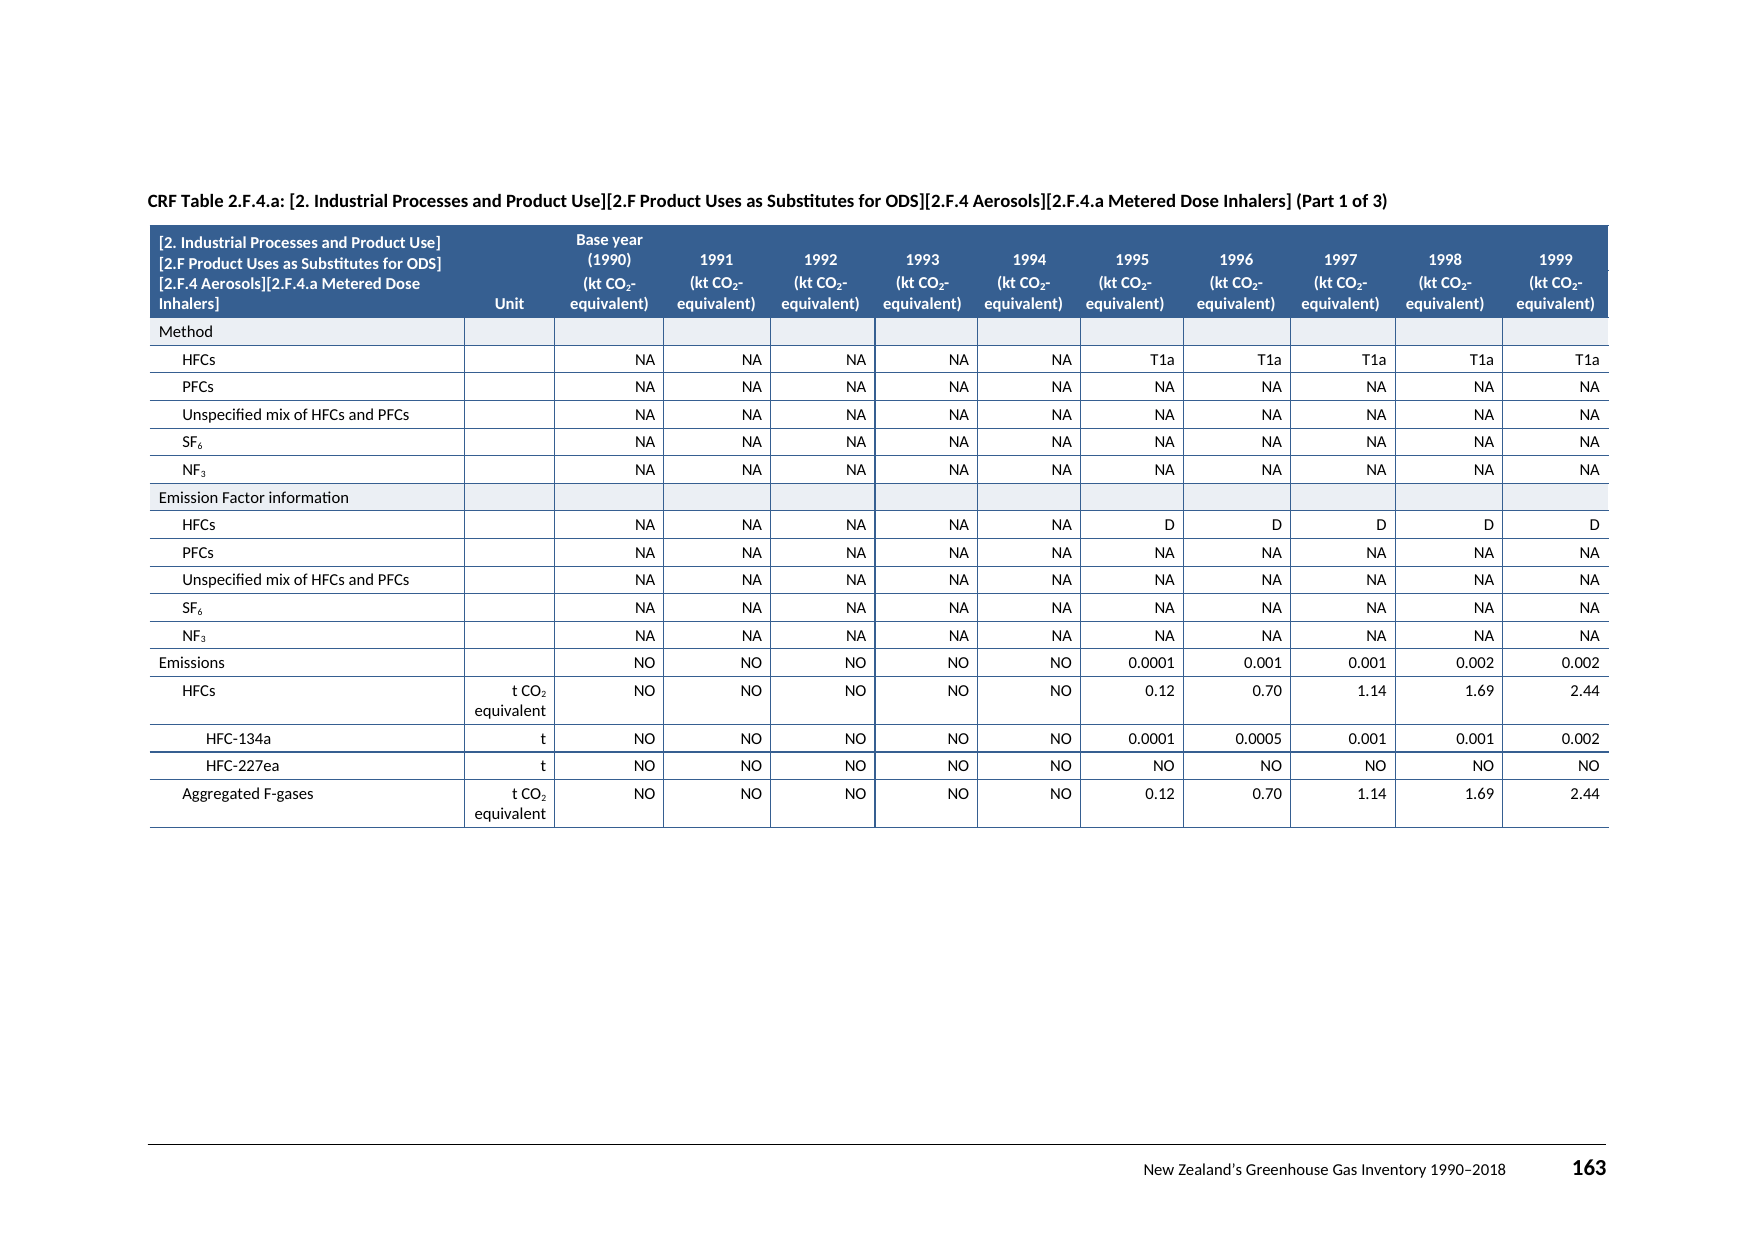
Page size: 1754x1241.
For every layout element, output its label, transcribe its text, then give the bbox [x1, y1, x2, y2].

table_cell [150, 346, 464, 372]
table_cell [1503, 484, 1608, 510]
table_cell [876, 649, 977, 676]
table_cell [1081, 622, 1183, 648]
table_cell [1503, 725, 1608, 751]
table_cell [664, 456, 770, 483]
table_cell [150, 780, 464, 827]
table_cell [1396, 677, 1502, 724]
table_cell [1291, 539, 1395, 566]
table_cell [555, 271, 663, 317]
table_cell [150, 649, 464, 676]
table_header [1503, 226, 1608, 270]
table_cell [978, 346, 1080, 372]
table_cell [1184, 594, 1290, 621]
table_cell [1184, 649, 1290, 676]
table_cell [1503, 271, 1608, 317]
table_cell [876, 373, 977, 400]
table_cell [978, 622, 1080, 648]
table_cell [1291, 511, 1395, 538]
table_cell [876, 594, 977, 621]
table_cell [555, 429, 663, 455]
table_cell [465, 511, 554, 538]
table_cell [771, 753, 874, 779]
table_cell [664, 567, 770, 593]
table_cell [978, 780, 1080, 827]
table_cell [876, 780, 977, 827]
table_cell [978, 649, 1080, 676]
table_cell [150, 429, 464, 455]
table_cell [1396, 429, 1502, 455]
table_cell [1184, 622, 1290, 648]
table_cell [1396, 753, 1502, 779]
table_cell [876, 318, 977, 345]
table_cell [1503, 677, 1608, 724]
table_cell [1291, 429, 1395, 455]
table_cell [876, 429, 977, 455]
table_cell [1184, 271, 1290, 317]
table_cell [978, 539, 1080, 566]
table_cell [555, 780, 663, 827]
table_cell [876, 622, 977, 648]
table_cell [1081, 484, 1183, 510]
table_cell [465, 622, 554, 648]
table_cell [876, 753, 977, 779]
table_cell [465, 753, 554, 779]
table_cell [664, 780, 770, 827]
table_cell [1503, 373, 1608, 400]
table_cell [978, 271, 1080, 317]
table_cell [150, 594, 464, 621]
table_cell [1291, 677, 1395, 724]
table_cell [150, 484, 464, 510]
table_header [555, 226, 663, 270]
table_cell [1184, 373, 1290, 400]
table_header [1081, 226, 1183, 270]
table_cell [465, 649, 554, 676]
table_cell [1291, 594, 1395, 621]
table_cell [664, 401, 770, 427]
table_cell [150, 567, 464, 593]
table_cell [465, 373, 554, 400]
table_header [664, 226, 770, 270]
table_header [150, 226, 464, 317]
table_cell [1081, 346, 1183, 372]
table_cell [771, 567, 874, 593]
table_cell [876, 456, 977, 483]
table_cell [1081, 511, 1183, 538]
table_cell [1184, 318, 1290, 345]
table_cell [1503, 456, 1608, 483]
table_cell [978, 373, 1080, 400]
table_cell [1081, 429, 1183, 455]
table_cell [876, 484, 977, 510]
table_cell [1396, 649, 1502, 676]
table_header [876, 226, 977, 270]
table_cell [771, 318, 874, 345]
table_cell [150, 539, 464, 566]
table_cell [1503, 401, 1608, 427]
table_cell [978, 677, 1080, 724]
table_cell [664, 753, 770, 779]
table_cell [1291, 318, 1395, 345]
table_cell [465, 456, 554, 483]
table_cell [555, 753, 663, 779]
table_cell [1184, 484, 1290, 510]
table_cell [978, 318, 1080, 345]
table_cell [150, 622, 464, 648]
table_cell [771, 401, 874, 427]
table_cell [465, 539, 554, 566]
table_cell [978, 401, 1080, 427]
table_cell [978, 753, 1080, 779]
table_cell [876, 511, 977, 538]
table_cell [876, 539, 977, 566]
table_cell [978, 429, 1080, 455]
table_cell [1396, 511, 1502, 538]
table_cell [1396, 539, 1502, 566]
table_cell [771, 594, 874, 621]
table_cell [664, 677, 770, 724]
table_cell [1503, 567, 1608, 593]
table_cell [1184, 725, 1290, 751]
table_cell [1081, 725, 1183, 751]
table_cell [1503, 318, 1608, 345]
text CRF Table 2.F.4.a: [2. Industrial Processes and Product Use][2.F Product Uses as Substitutes for ODS][2.F.4 Aerosols][2.F.4.a Metered Dose Inhalers] (Part 1 of 3) [148, 190, 1606, 213]
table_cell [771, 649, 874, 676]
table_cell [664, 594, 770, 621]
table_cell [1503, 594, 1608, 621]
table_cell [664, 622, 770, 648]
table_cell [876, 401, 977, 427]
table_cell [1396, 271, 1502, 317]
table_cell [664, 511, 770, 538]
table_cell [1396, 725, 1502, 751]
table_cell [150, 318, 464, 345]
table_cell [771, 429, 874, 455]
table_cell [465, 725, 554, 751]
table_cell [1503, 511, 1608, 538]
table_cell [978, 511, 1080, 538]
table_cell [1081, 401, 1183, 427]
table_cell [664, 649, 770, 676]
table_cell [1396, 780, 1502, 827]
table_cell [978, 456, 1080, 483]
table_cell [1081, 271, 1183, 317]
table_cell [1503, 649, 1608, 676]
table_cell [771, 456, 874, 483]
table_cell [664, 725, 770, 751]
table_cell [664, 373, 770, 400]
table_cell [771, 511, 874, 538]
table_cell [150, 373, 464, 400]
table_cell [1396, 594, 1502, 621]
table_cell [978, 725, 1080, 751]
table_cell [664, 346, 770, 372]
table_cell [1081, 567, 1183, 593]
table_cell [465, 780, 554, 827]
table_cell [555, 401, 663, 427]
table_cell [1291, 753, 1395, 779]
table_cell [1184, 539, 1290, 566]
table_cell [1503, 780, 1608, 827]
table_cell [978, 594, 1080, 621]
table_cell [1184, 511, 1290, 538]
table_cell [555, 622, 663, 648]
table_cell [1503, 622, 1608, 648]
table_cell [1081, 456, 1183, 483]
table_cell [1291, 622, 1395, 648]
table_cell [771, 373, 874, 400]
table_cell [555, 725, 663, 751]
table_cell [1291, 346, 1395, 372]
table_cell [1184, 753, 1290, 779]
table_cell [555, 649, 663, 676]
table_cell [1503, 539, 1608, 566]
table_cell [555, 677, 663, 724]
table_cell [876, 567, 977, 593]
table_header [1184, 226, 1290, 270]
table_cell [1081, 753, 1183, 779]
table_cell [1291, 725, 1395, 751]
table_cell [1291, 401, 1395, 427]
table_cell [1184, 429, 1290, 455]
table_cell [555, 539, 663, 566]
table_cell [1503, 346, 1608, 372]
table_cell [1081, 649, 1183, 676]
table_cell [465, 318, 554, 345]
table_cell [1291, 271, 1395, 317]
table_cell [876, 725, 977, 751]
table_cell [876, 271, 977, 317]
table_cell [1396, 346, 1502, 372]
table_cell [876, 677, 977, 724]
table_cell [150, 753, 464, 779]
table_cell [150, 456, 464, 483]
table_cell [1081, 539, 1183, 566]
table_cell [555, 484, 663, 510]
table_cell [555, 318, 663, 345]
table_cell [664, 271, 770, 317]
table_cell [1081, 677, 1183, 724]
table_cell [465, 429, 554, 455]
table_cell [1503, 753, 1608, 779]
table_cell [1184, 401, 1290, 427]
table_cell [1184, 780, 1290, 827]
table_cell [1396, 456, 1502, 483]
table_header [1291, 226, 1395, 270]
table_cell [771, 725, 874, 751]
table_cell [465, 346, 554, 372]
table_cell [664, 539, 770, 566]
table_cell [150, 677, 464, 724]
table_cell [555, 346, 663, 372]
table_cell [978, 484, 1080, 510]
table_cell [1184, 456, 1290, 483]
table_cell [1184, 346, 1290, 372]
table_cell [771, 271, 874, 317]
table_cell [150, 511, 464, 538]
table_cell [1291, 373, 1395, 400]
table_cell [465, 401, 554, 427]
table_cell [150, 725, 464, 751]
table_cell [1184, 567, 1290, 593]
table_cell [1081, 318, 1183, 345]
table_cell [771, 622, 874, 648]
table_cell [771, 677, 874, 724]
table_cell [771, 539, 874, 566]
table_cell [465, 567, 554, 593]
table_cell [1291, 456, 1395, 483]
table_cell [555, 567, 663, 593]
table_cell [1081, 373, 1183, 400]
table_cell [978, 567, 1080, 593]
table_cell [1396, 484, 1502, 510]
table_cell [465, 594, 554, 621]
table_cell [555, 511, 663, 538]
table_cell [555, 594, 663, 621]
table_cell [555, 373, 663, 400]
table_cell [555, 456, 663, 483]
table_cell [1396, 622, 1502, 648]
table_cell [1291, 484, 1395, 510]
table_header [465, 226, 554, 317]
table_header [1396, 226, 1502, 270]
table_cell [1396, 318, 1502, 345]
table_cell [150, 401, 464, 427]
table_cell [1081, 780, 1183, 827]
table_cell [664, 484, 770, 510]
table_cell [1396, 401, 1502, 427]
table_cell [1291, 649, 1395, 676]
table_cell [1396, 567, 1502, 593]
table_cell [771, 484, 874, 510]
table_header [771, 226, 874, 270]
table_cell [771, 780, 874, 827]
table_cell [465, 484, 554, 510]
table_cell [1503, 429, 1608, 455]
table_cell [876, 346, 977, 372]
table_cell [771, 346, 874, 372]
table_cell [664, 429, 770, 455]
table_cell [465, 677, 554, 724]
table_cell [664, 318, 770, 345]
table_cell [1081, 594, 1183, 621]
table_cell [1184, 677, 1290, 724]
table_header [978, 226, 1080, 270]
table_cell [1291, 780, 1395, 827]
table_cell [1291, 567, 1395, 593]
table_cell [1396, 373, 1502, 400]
